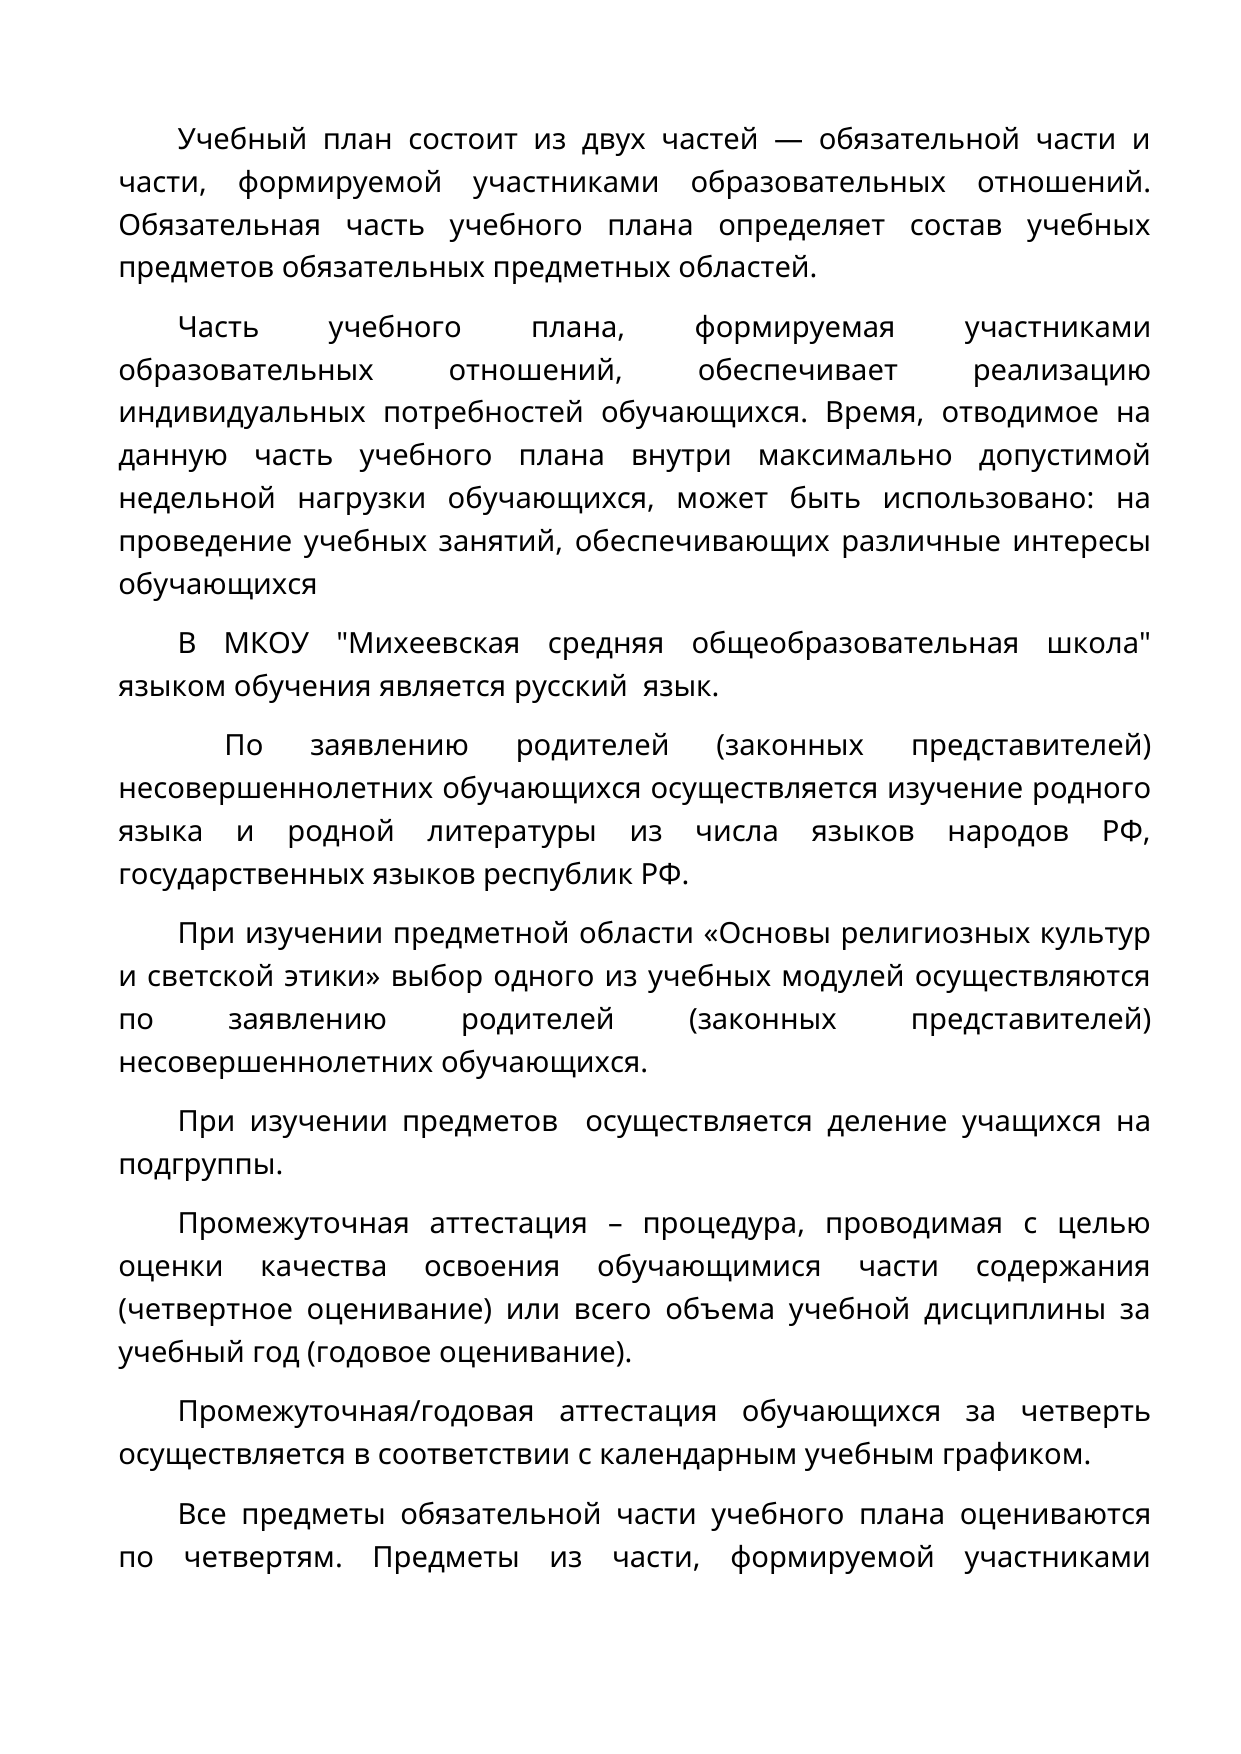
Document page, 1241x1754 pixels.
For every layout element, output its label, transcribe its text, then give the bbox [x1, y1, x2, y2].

text По заявлению родителей (законных представителей) несовершеннолетних обучающихся осуществляется изучение родного языка и родной литературы из числа языков народов РФ, государственных языков республик РФ. [118, 725, 1152, 893]
text При изучении предметной области «Основы религиозных культур и светской этики» выбор одного из учебных модулей осуществляются по заявлению родителей (законных представителей) несовершеннолетних обучающихся. [118, 913, 1152, 1081]
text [118, 1493, 1152, 1576]
text При изучении предметов осуществляется деление учащихся на подгруппы. [118, 1101, 1152, 1183]
text Промежуточная/годовая аттестация обучающихся за четверть осуществляется в соответствии с календарным учебным графиком. [118, 1391, 1152, 1473]
text Часть учебного плана, формируемая участниками образовательных отношений, обеспечивает реализацию индивидуальных потребностей обучающихся. Время, отводимое на данную часть учебного плана внутри максимально допустимой недельной нагрузки обучающихся, может быть использовано: на проведение учебных занятий, обеспечивающих различные интересы обучающихся [118, 306, 1152, 603]
text В МКОУ "Михеевская средняя общеобразовательная школа" языком обучения является русский язык. [118, 622, 1152, 705]
text Промежуточная аттестация – процедура, проводимая с целью оценки качества освоения обучающимися части содержания (четвертное оценивание) или всего объема учебной дисциплины за учебный год (годовое оценивание). [118, 1203, 1152, 1371]
text Учебный план состоит из двух частей — обязательной части и части, формируемой участниками образовательных отношений. Обязательная часть учебного плана определяет состав учебных предметов обязательных предметных областей. [118, 118, 1152, 286]
